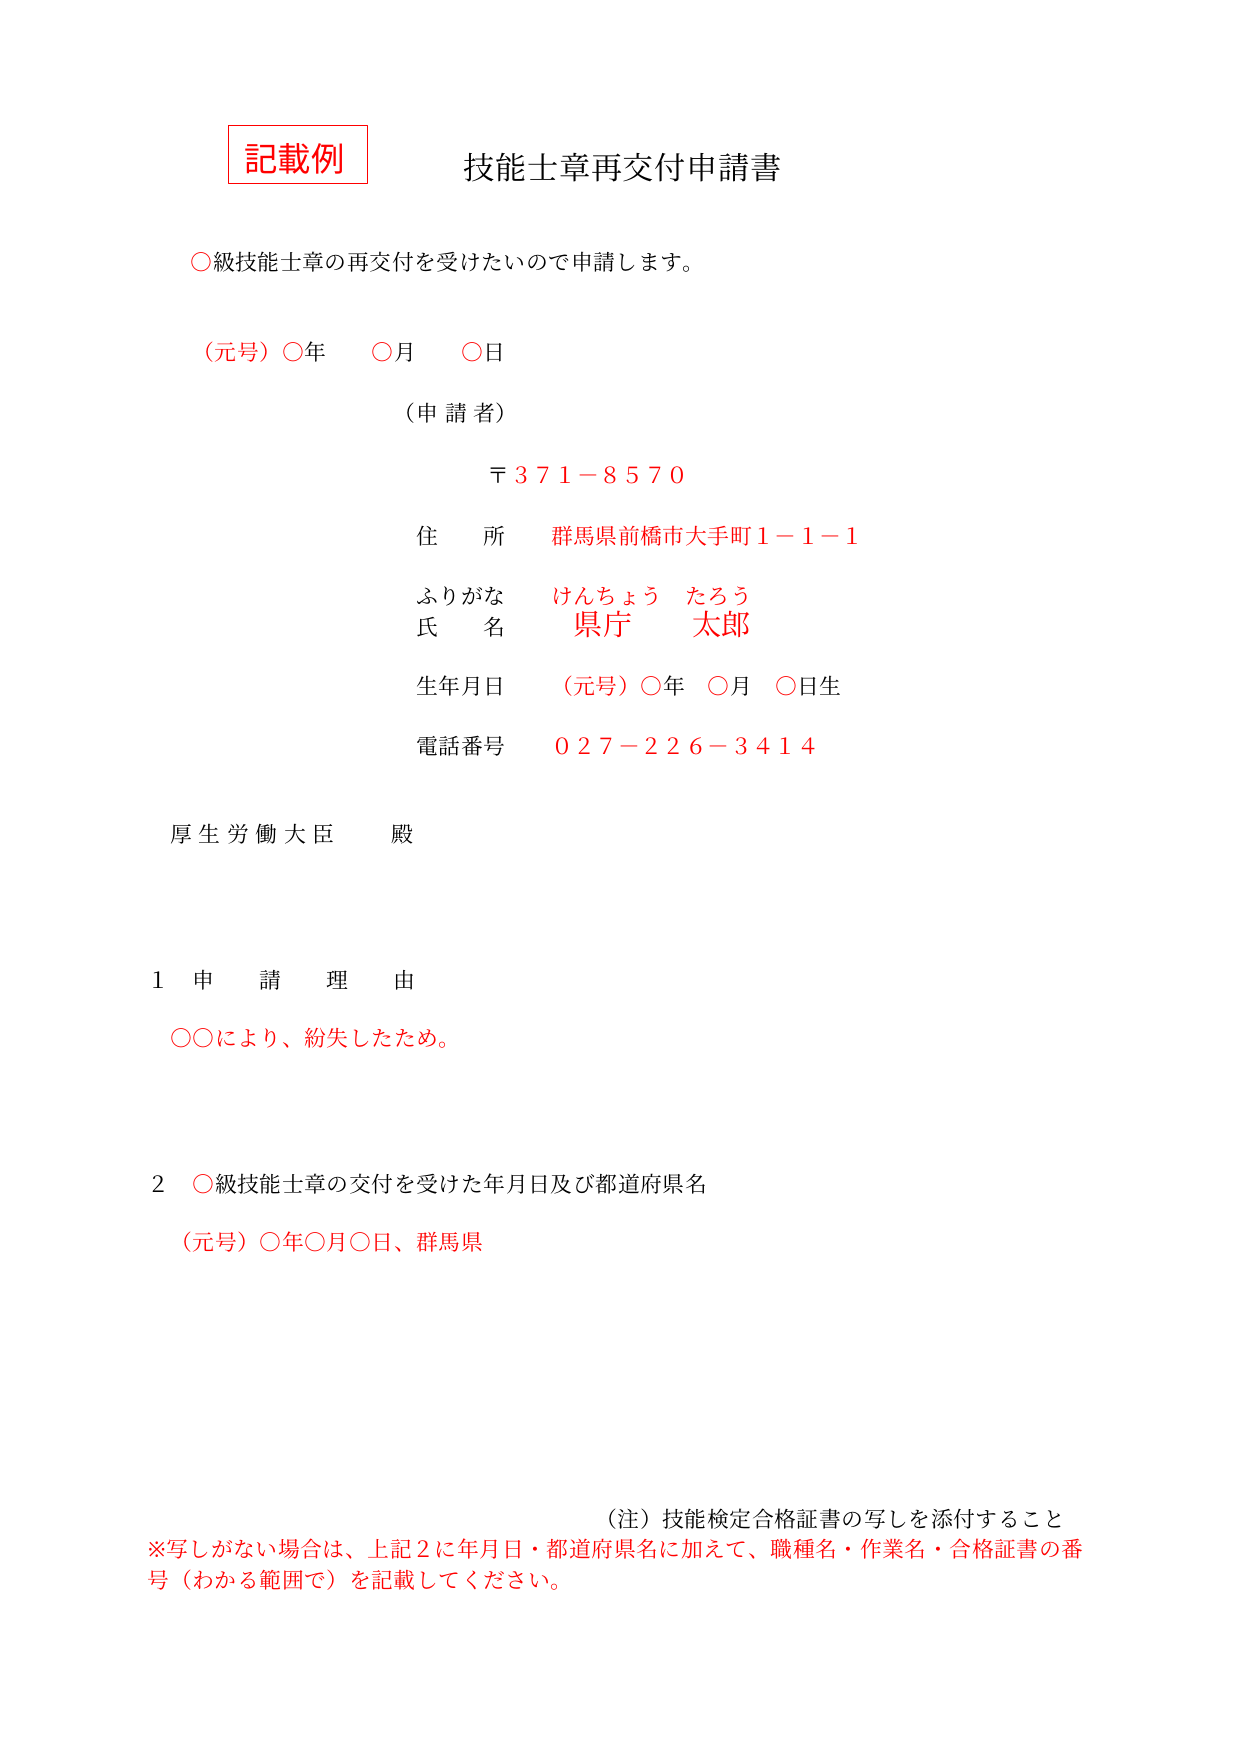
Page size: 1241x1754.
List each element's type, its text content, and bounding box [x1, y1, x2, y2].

text 生年月日 （元号）○年 ○月 ○日生 [148, 670, 1097, 701]
text ○級技能士章の再交付を受けたいので申請します。 [148, 246, 1097, 276]
text 住 所 群馬県前橋市大手町１－１－１ [148, 520, 1097, 551]
text （元号）○年 ○月 ○日 [148, 336, 1097, 367]
text 厚 生 労 働 大 臣 殿 [148, 818, 1097, 849]
text （注）技能検定合格証書の写しを添付すること [148, 1502, 1097, 1533]
text 氏 名 県庁 太郎 [148, 611, 1097, 641]
text 電話番号 ０２７－２２６－３４１４ [148, 730, 1097, 760]
text （元号）○年○月○日、群馬県 [148, 1228, 1097, 1257]
text （申 請 者） [148, 397, 1097, 428]
text ふりがな けんちょう たろう [148, 580, 1097, 611]
text 技能士章再交付申請書 [148, 148, 1097, 188]
text １ 申 請 理 由 [148, 964, 1097, 995]
text ※写しがない場合は、上記２に年月日・都道府県名に加えて、職種名・作業名・合格証書の番号（わかる範囲で）を記載してください。 [148, 1533, 1097, 1594]
text ２ ○級技能士章の交付を受けた年月日及び都道府県名 [148, 1168, 1097, 1199]
text 〒３７１－８５７０ [148, 459, 1097, 489]
text ○○により、紛失したため。 [148, 1024, 1097, 1053]
